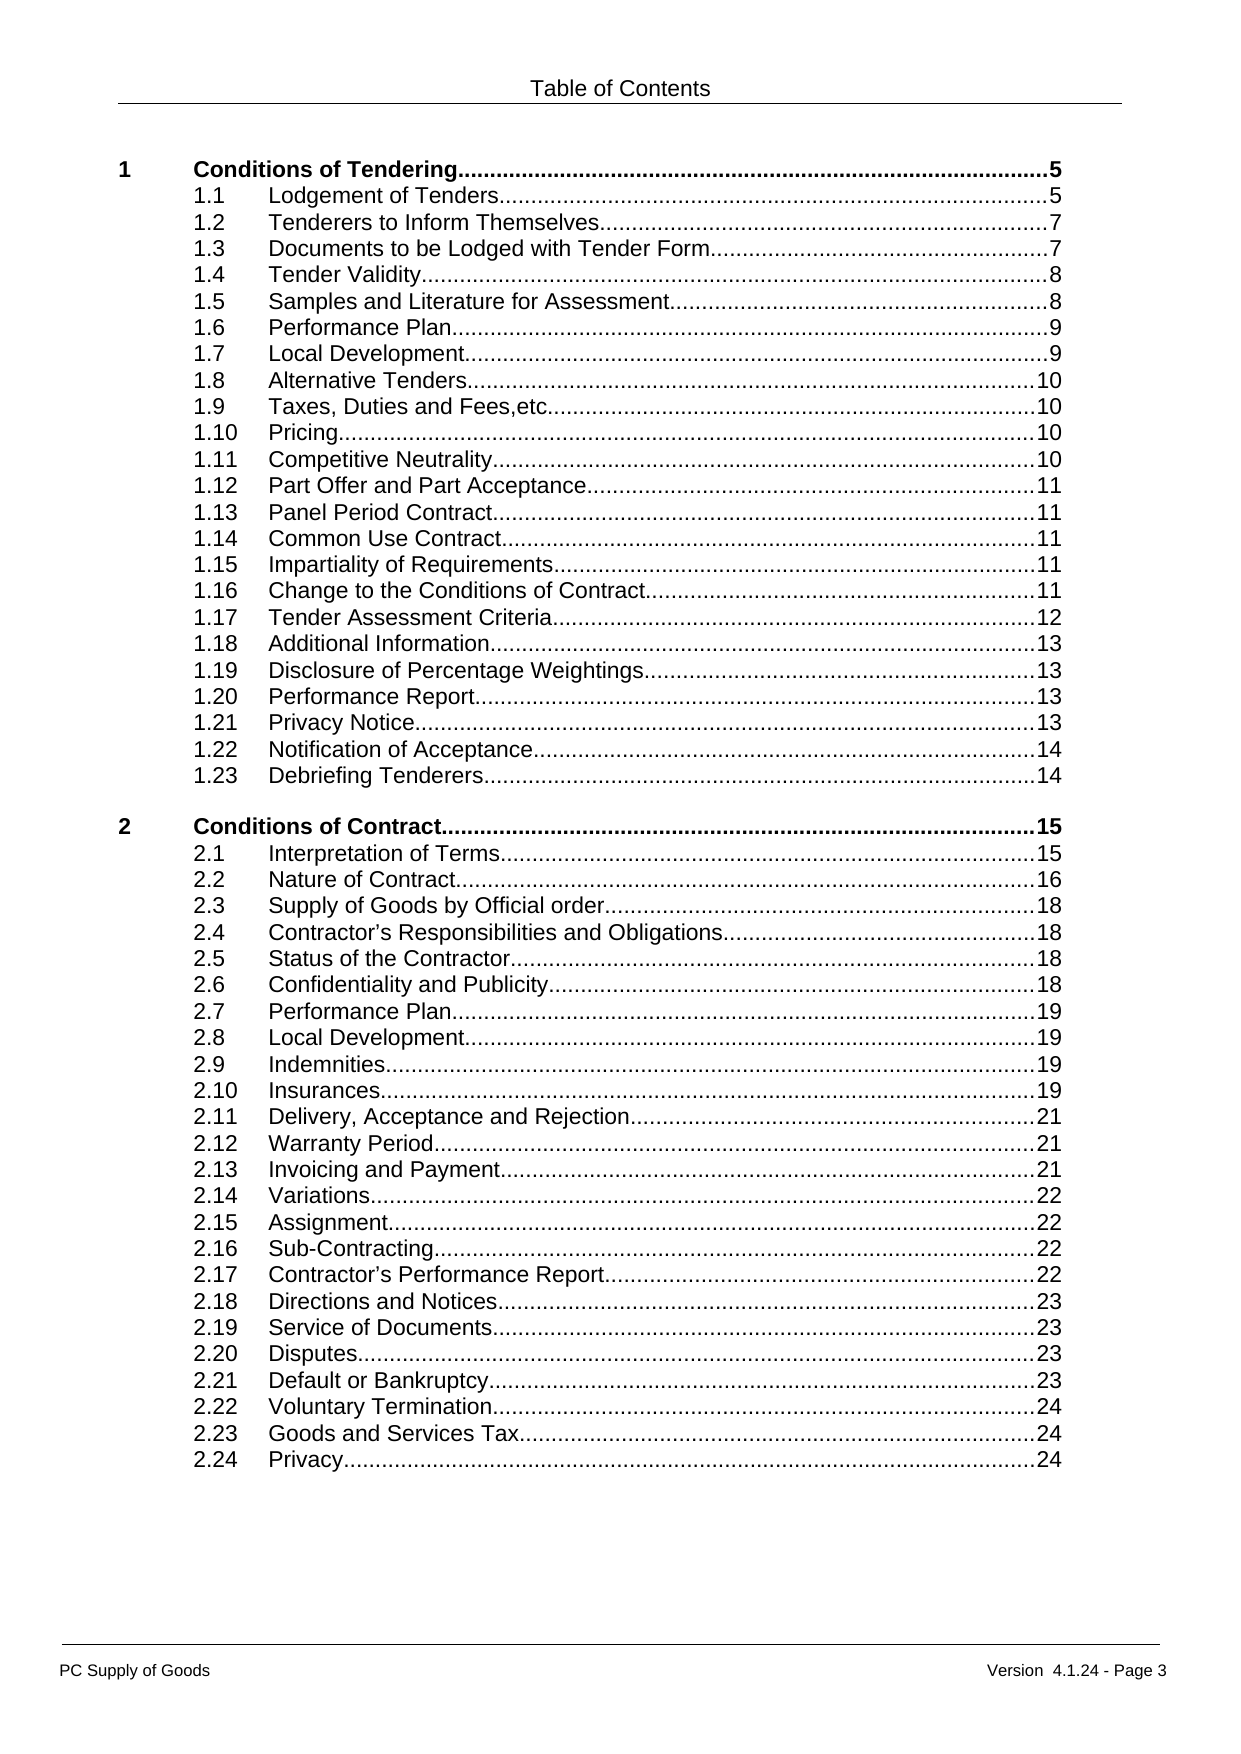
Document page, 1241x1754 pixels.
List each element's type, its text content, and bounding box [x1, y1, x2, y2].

text 2.23 Goods and Services Tax 24 [193, 1419, 1122, 1446]
text 2.3 Supply of Goods by Official order 18 [193, 892, 1122, 919]
text 2.10 Insurances 19 [193, 1077, 1122, 1103]
text 1.6 Performance Plan 9 [193, 314, 1122, 340]
text 1.16 Change to the Conditions of Contract 11 [193, 577, 1122, 604]
text 2.17 Contractor’s Performance Report 22 [193, 1261, 1122, 1288]
text 2.14 Variations 22 [193, 1182, 1122, 1209]
text 2 Conditions of Contract 15 [118, 813, 1122, 840]
text 1.22 Notification of Acceptance 14 [193, 736, 1122, 762]
text 1.5 Samples and Literature for Assessment 8 [193, 288, 1122, 314]
text 2.21 Default or Bankruptcy 23 [193, 1367, 1122, 1393]
text 2.24 Privacy 24 [193, 1446, 1122, 1472]
text 1 Conditions of Tendering 5 [118, 156, 1122, 182]
text 1.15 Impartiality of Requirements 11 [193, 551, 1122, 577]
text 1.8 Alternative Tenders 10 [193, 367, 1122, 393]
text 1.10 Pricing 10 [193, 419, 1122, 446]
text 2.9 Indemnities 19 [193, 1051, 1122, 1077]
text 2.4 Contractor’s Responsibilities and Obligations 18 [193, 919, 1122, 945]
text 2.20 Disputes 23 [193, 1340, 1122, 1367]
text 2.18 Directions and Notices 23 [193, 1288, 1122, 1314]
text 2.16 Sub-Contracting 22 [193, 1235, 1122, 1261]
text 2.22 Voluntary Termination 24 [193, 1393, 1122, 1419]
text 1.23 Debriefing Tenderers 14 [193, 762, 1122, 788]
text 2.2 Nature of Contract 16 [193, 866, 1122, 892]
text 2.15 Assignment 22 [193, 1209, 1122, 1235]
text 1.13 Panel Period Contract 11 [193, 498, 1122, 525]
text 1.4 Tender Validity 8 [193, 261, 1122, 288]
text 2.12 Warranty Period 21 [193, 1129, 1122, 1156]
text 1.14 Common Use Contract 11 [193, 525, 1122, 551]
text 2.7 Performance Plan 19 [193, 998, 1122, 1024]
text 2.5 Status of the Contractor 18 [193, 945, 1122, 971]
text 2.8 Local Development 19 [193, 1024, 1122, 1051]
text 1.20 Performance Report 13 [193, 683, 1122, 709]
text 1.3 Documents to be Lodged with Tender Form 7 [193, 235, 1122, 261]
text 1.1 Lodgement of Tenders 5 [193, 182, 1122, 208]
text 1.17 Tender Assessment Criteria 12 [193, 604, 1122, 630]
text 1.2 Tenderers to Inform Themselves 7 [193, 208, 1122, 235]
text 2.13 Invoicing and Payment 21 [193, 1156, 1122, 1182]
text 2.19 Service of Documents 23 [193, 1314, 1122, 1340]
text 2.6 Confidentiality and Publicity 18 [193, 971, 1122, 998]
text 1.9 Taxes, Duties and Fees,etc 10 [193, 393, 1122, 419]
text 1.18 Additional Information 13 [193, 630, 1122, 657]
text 1.19 Disclosure of Percentage Weightings 13 [193, 657, 1122, 683]
text 1.11 Competitive Neutrality 10 [193, 446, 1122, 472]
text 2.1 Interpretation of Terms 15 [193, 840, 1122, 866]
text 1.21 Privacy Notice 13 [193, 709, 1122, 736]
text 1.7 Local Development 9 [193, 340, 1122, 367]
text 2.11 Delivery, Acceptance and Rejection 21 [193, 1103, 1122, 1129]
text 1.12 Part Offer and Part Acceptance 11 [193, 472, 1122, 498]
